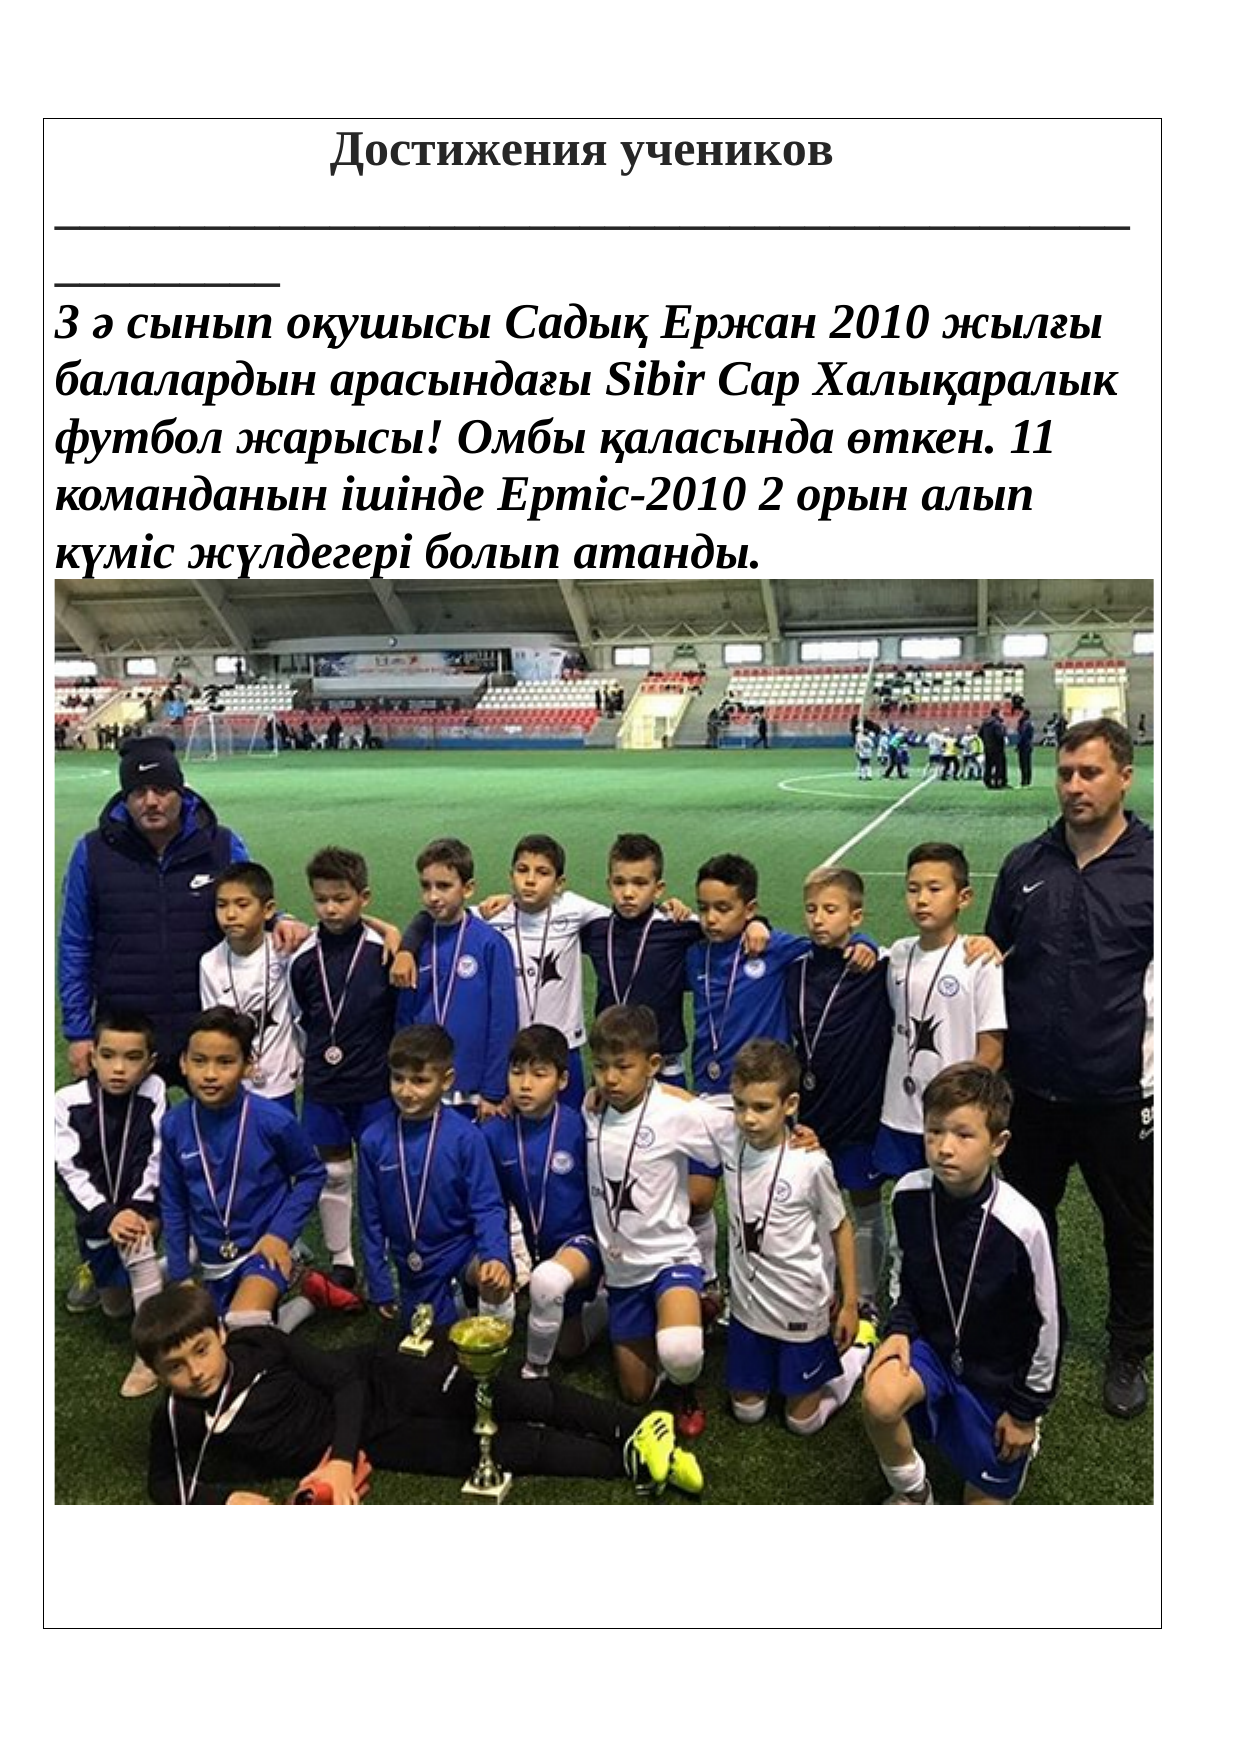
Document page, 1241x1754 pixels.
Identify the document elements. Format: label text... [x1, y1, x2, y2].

picture [54, 579, 1154, 1505]
table_cell Достижения учеников ____________________________________________________ 3 ә сынып оқушысы Садық Ержан 2010 жылғы балалардын арасындағы Sibir Cap Халықаралык футбол жарысы! Омбы қаласында өткен. 11 команданын ішінде Ертіс-2010 2 орын алып күміс жүлдегері болып атанды. [44, 119, 1161, 1628]
